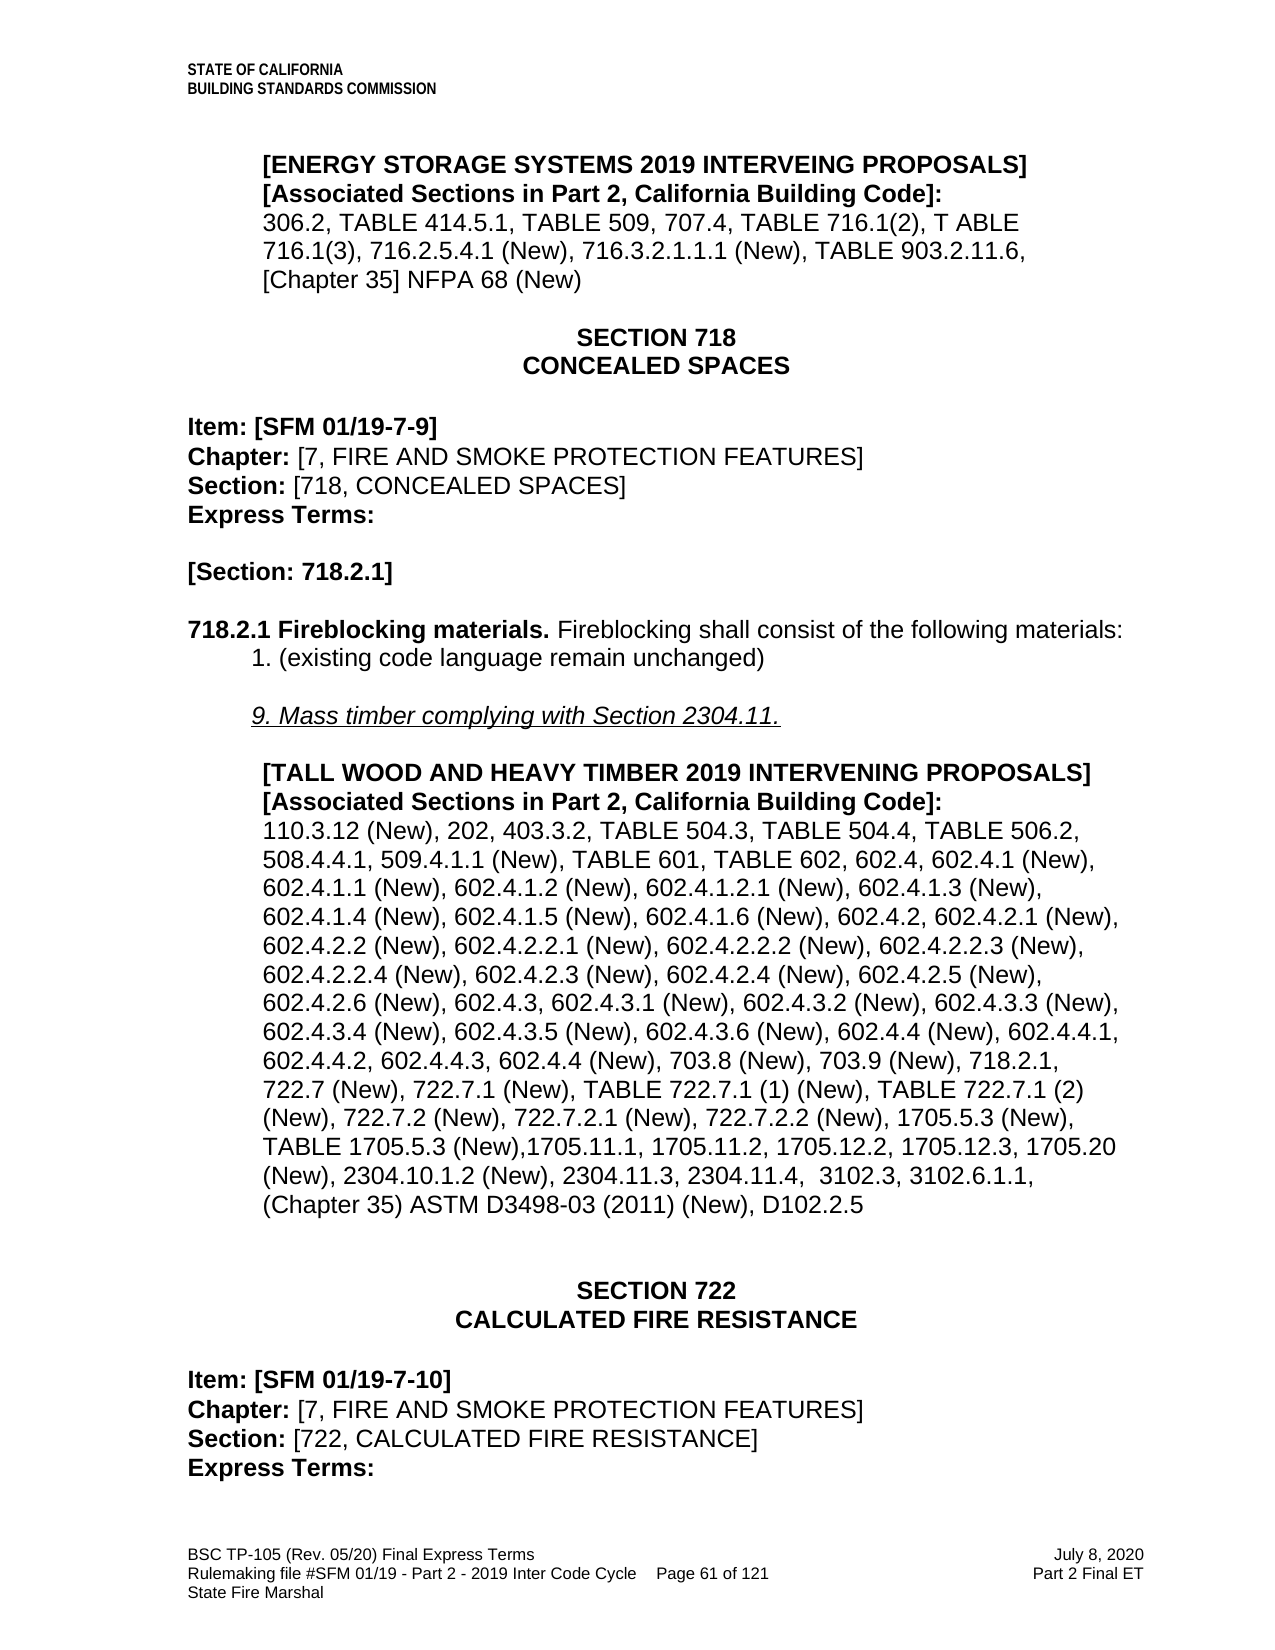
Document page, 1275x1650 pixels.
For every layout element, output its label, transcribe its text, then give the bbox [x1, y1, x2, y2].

text SECTION 722 [187, 1276, 1125, 1304]
text 110.3.12 (New), 202, 403.3.2, TABLE 504.3, TABLE 504.4, TABLE 506.2, 508.4.4.1, 509.4.1.1 (New), TABLE 601, TABLE 602, 602.4, 602.4.1 (New), 602.4.1.1 (New), 602.4.1.2 (New), 602.4.1.2.1 (New), 602.4.1.3 (New), 602.4.1.4 (New), 602.4.1.5 (New), 602.4.1.6 (New), 602.4.2, 602.4.2.1 (New), 602.4.2.2 (New), 602.4.2.2.1 (New), 602.4.2.2.2 (New), 602.4.2.2.3 (New), 602.4.2.2.4 (New), 602.4.2.3 (New), 602.4.2.4 (New), 602.4.2.5 (New), 602.4.2.6 (New), 602.4.3, 602.4.3.1 (New), 602.4.3.2 (New), 602.4.3.3 (New), 602.4.3.4 (New), 602.4.3.5 (New), 602.4.3.6 (New), 602.4.4 (New), 602.4.4.1, 602.4.4.2, 602.4.4.3, 602.4.4 (New), 703.8 (New), 703.9 (New), 718.2.1, 722.7 (New), 722.7.1 (New), TABLE 722.7.1 (1) (New), TABLE 722.7.1 (2) (New), 722.7.2 (New), 722.7.2.1 (New), 722.7.2.2 (New), 1705.5.3 (New), TABLE 1705.5.3 (New),1705.11.1, 1705.11.2, 1705.12.2, 1705.12.3, 1705.20 (New), 2304.10.1.2 (New), 2304.11.3, 2304.11.4, 3102.3, 3102.6.1.1, (Chapter 35) ASTM D3498-03 (2011) (New), D102.2.5 [262, 816, 1125, 1218]
text 718.2.1 Fireblocking materials. Fireblocking shall consist of the following materials: [187, 614, 1125, 643]
text 9. Mass timber complying with Section 2304.11. [187, 701, 1125, 729]
text Section: [718, CONCEALED SPACES] [187, 471, 1125, 499]
text Section: [722, CALCULATED FIRE RESISTANCE] [187, 1424, 1125, 1453]
text CONCEALED SPACES [187, 351, 1125, 380]
text 1. (existing code language remain unchanged) [187, 643, 1125, 672]
subtitle [Section: 718.2.1] [187, 557, 1125, 586]
text Express Terms: [187, 1453, 1125, 1482]
text [Associated Sections in Part 2, California Building Code]: [187, 179, 1125, 207]
text [ENERGY STORAGE SYSTEMS 2019 INTERVEING PROPOSALS] [187, 150, 1125, 179]
text Chapter: [7, FIRE AND SMOKE PROTECTION FEATURES] [187, 442, 1125, 471]
text SECTION 718 [187, 322, 1125, 351]
text 306.2, TABLE 414.5.1, TABLE 509, 707.4, TABLE 716.1(2), T ABLE 716.1(3), 716.2.5.4.1 (New), 716.3.2.1.1.1 (New), TABLE 903.2.11.6, [Chapter 35] NFPA 68 (New) [262, 207, 1125, 294]
text CALCULATED FIRE RESISTANCE [187, 1304, 1125, 1333]
text [TALL WOOD AND HEAVY TIMBER 2019 INTERVENING PROPOSALS] [187, 758, 1125, 787]
text Express Terms: [187, 499, 1125, 528]
text Chapter: [7, FIRE AND SMOKE PROTECTION FEATURES] [187, 1395, 1125, 1424]
subtitle Item: [SFM 01/19-7-10] [187, 1362, 1125, 1395]
text [Associated Sections in Part 2, California Building Code]: [187, 787, 1125, 816]
subtitle Item: [SFM 01/19-7-9] [187, 409, 1125, 442]
